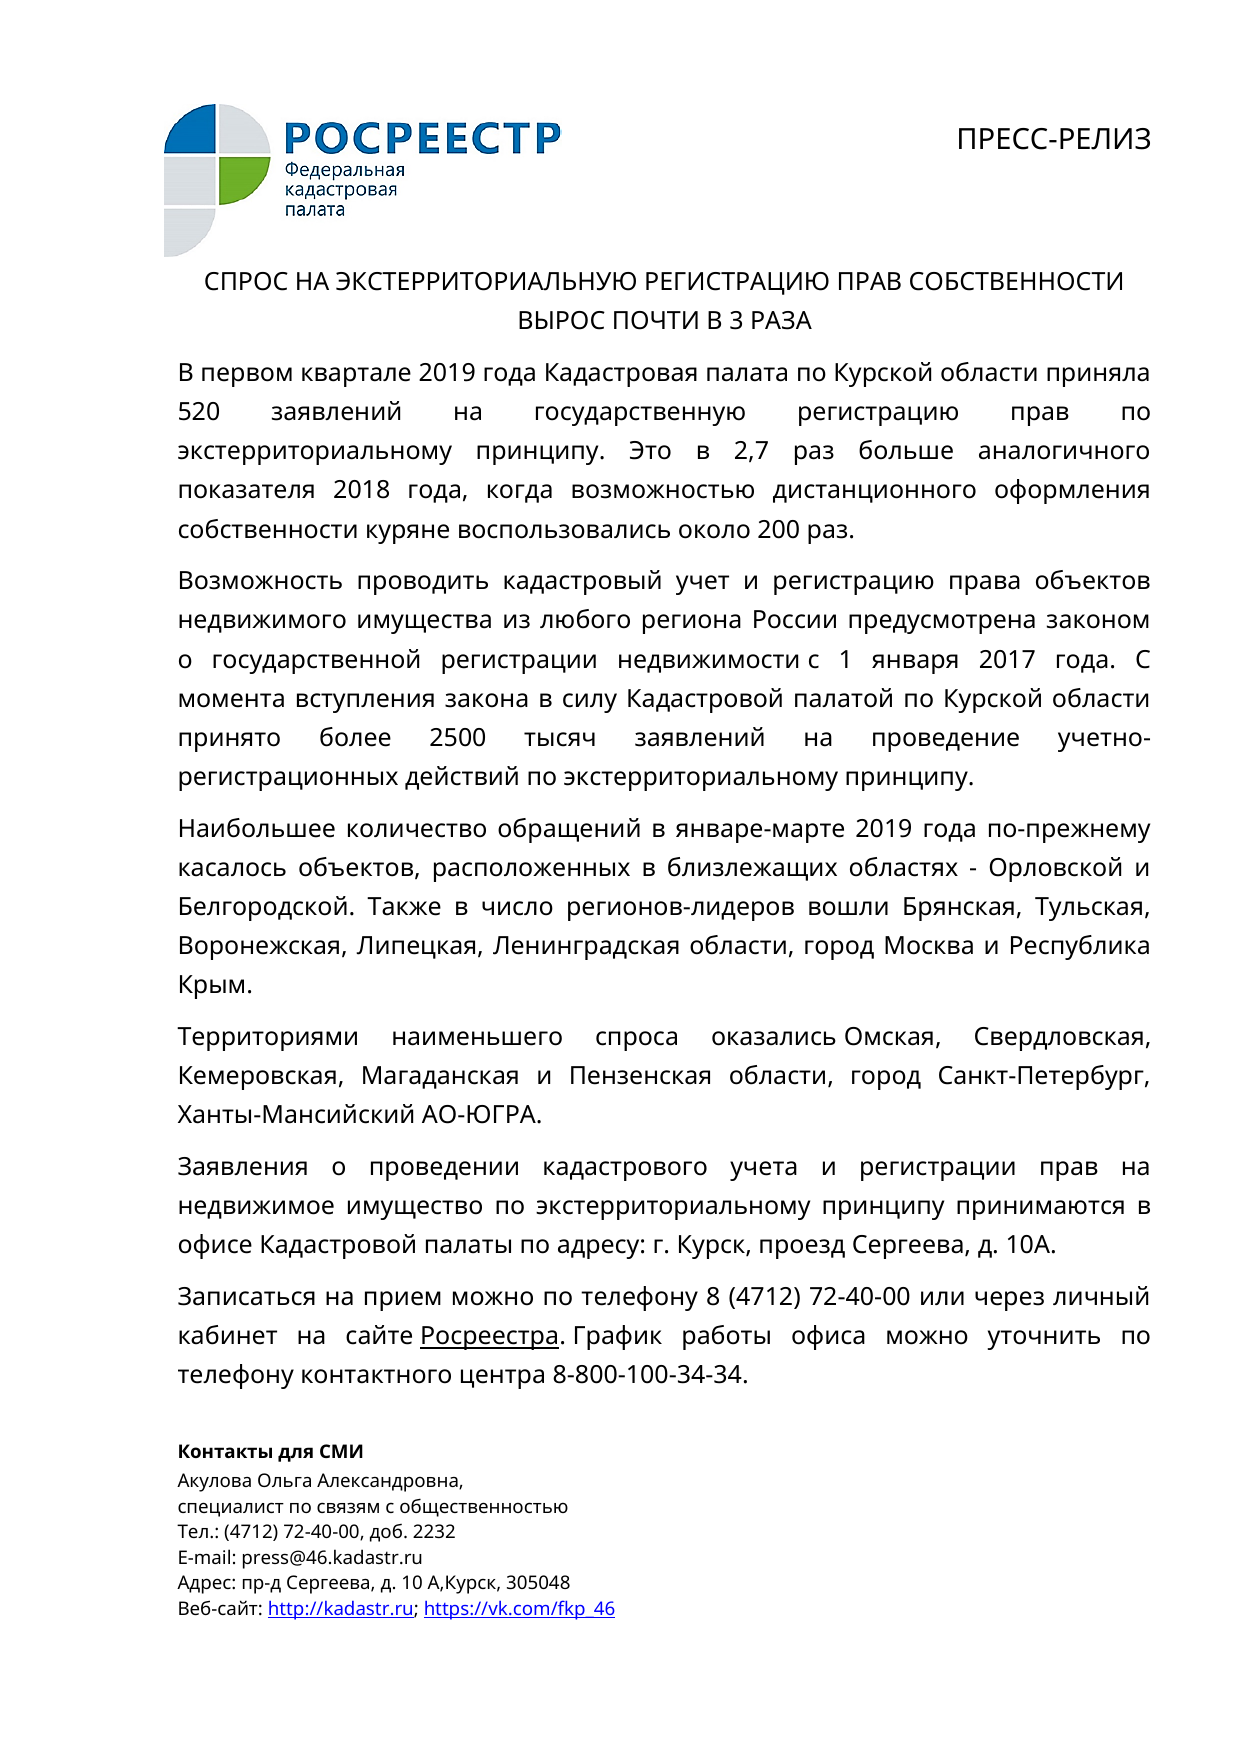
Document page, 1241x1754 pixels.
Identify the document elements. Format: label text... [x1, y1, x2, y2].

text специалист по связям с общественностью [177, 1493, 1152, 1518]
text ПРЕСС-РЕЛИЗ [562, 118, 1152, 158]
text Тел.: (4712) 72-40-00, доб. 2232 [177, 1518, 1152, 1544]
text E-mail: press@46.kadastr.ru [177, 1544, 1152, 1569]
text Наибольшее количество обращений в январе-марте 2019 года по-прежнему касалось объектов, расположенных в близлежащих областях - Орловской и Белгородской. Также в число регионов-лидеров вошли Брянская, Тульская, Воронежская, Липецкая, Ленинградская области, город Москва и Республика Крым. [177, 811, 1152, 1001]
picture [164, 104, 562, 257]
text СПРОС НА ЭКСТЕРРИТОРИАЛЬНУЮ РЕГИСТРАЦИЮ ПРАВ СОБСТВЕННОСТИ [177, 264, 1152, 298]
text Веб-сайт: http://kadastr.ru; https://vk.com/fkp_46 [177, 1595, 1152, 1621]
text Акулова Ольга Александровна, [177, 1467, 1152, 1493]
text Территориями наименьшего спроса оказались Омская, Свердловская, Кемеровская, Магаданская и Пензенская области, город Санкт-Петербург, Ханты-Мансийский АО-ЮГРА. [177, 1019, 1152, 1131]
text В первом квартале 2019 года Кадастровая палата по Курской области приняла 520 заявлений на государственную регистрацию прав по экстерриториальному принципу. Это в 2,7 раз больше аналогичного показателя 2018 года, когда возможностью дистанционного оформления собственности куряне воспользовались около 200 раз. [177, 355, 1152, 545]
text Заявления о проведении кадастрового учета и регистрации прав на недвижимое имущество по экстерриториальному принципу принимаются в офисе Кадастровой палаты по адресу: г. Курск, проезд Сергеева, д. 10А. [177, 1149, 1152, 1261]
text Записаться на прием можно по телефону 8 (4712) 72-40-00 или через личный кабинет на сайте Росреестра. График работы офиса можно уточнить по телефону контактного центра 8-800-100-34-34. [177, 1279, 1152, 1391]
text Возможность проводить кадастровый учет и регистрацию права объектов недвижимого имущества из любого региона России предусмотрена законом о государственной регистрации недвижимости с 1 января 2017 года. С момента вступления закона в силу Кадастровой палатой по Курской области принято более 2500 тысяч заявлений на проведение учетно-регистрационных действий по экстерриториальному принципу. [177, 563, 1152, 793]
text Адрес: пр-д Сергеева, д. 10 А,Курск, 305048 [177, 1569, 1152, 1595]
text ВЫРОС ПОЧТИ В 3 РАЗА [177, 303, 1152, 337]
text Контакты для СМИ [177, 1438, 1152, 1464]
